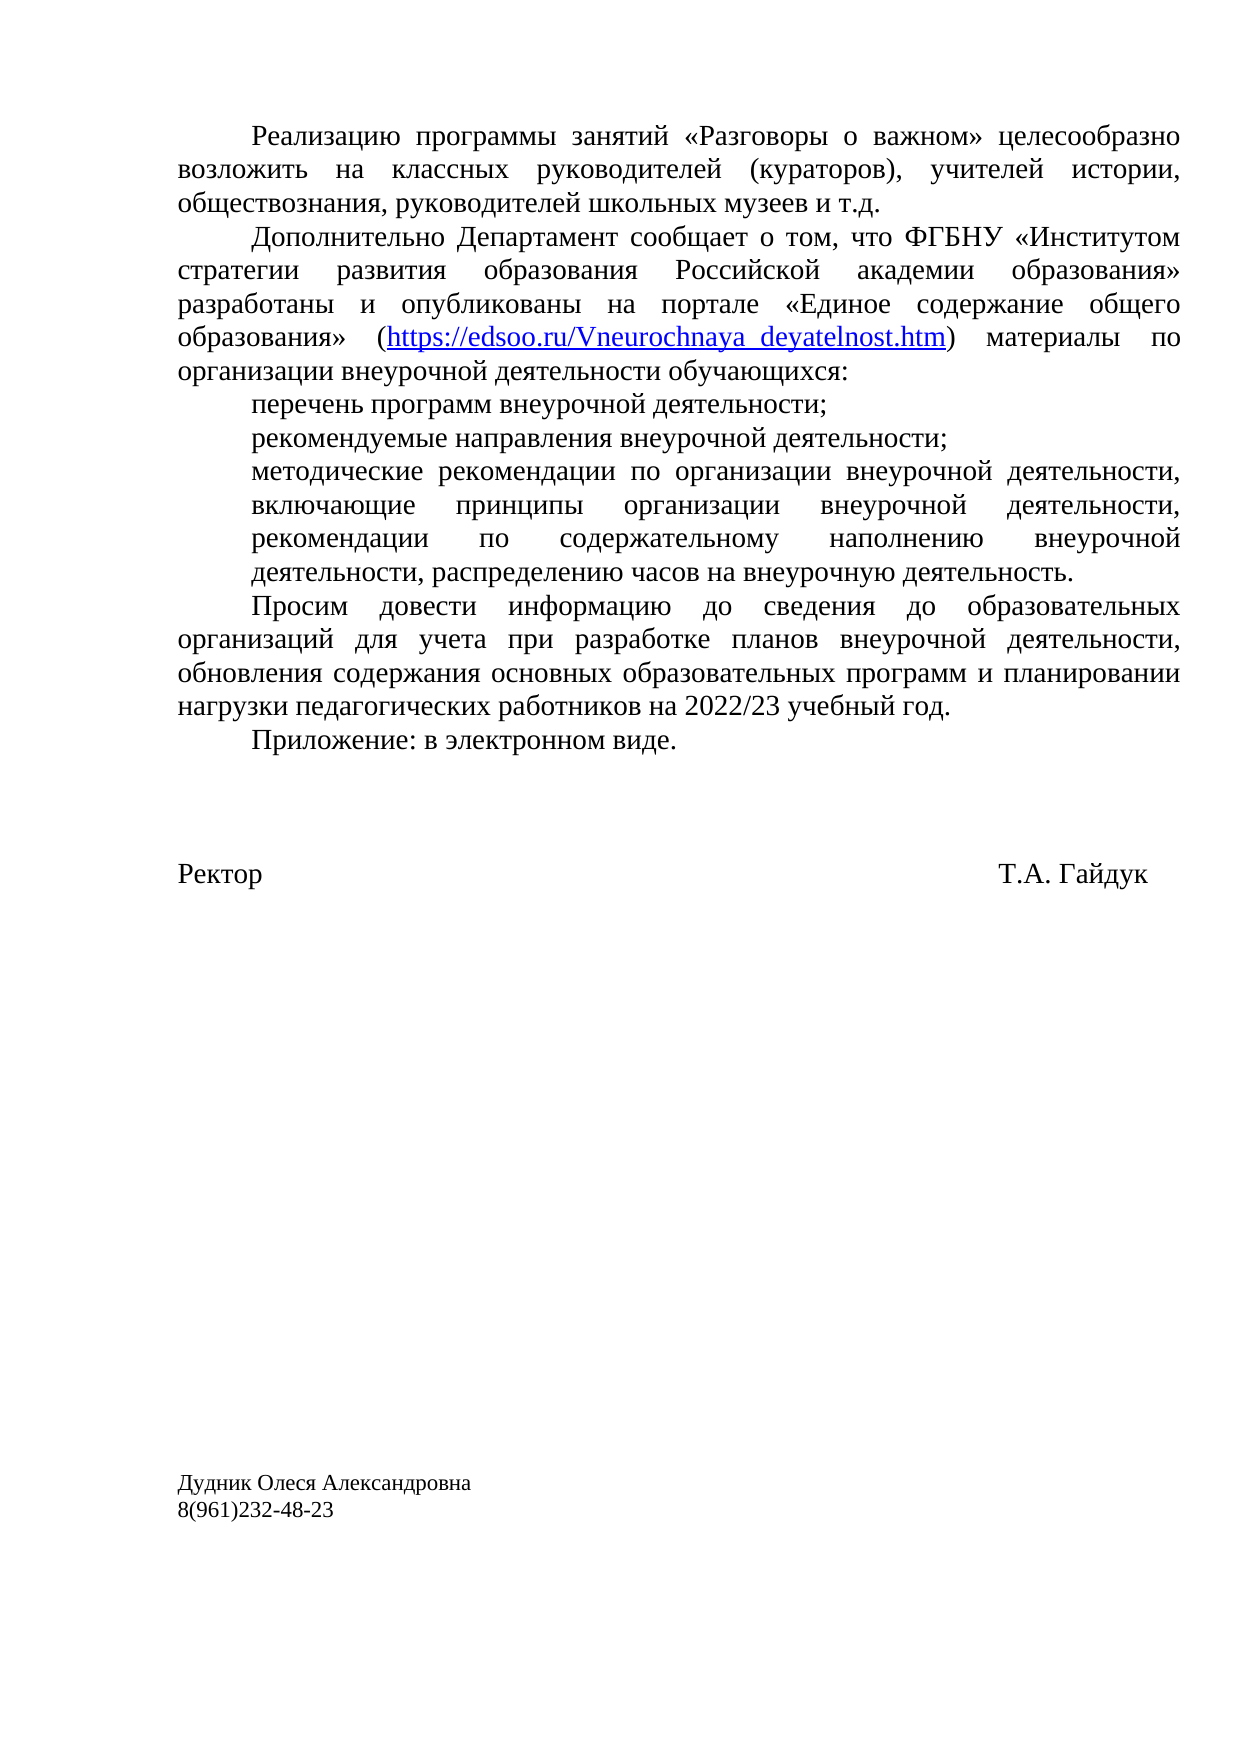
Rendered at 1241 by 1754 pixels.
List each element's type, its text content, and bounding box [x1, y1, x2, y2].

text Просим довести информацию до сведения до образовательных организаций для учета при разработке планов внеурочной деятельности, обновления содержания основных образовательных программ и планировании нагрузки педагогических работников на 2022/23 учебный год. [177, 588, 1181, 722]
text Дудник Олеся Александровна [177, 1469, 1181, 1496]
text Ректор Т.А. Гайдук [177, 856, 1181, 889]
text Приложение: в электронном виде. [177, 722, 1181, 755]
text перечень программ внеурочной деятельности; [177, 386, 1181, 420]
text Реализацию программы занятий «Разговоры о важном» целесообразно возложить на классных руководителей (кураторов), учителей истории, обществознания, руководителей школьных музеев и т.д. [177, 118, 1181, 219]
text 8(961)232-48-23 [177, 1496, 1181, 1522]
text Дополнительно Департамент сообщает о том, что ФГБНУ «Институтом стратегии развития образования Российской академии образования» разработаны и опубликованы на портале «Единое содержание общего образования» (https://edsoo.ru/Vneurochnaya_deyatelnost.htm) материалы по организации внеурочной деятельности обучающихся: [177, 219, 1181, 386]
text методические рекомендации по организации внеурочной деятельности, включающие принципы организации внеурочной деятельности, рекомендации по содержательному наполнению внеурочной деятельности, распределению часов на внеурочную деятельность. [251, 453, 1181, 588]
text рекомендуемые направления внеурочной деятельности; [177, 420, 1181, 453]
